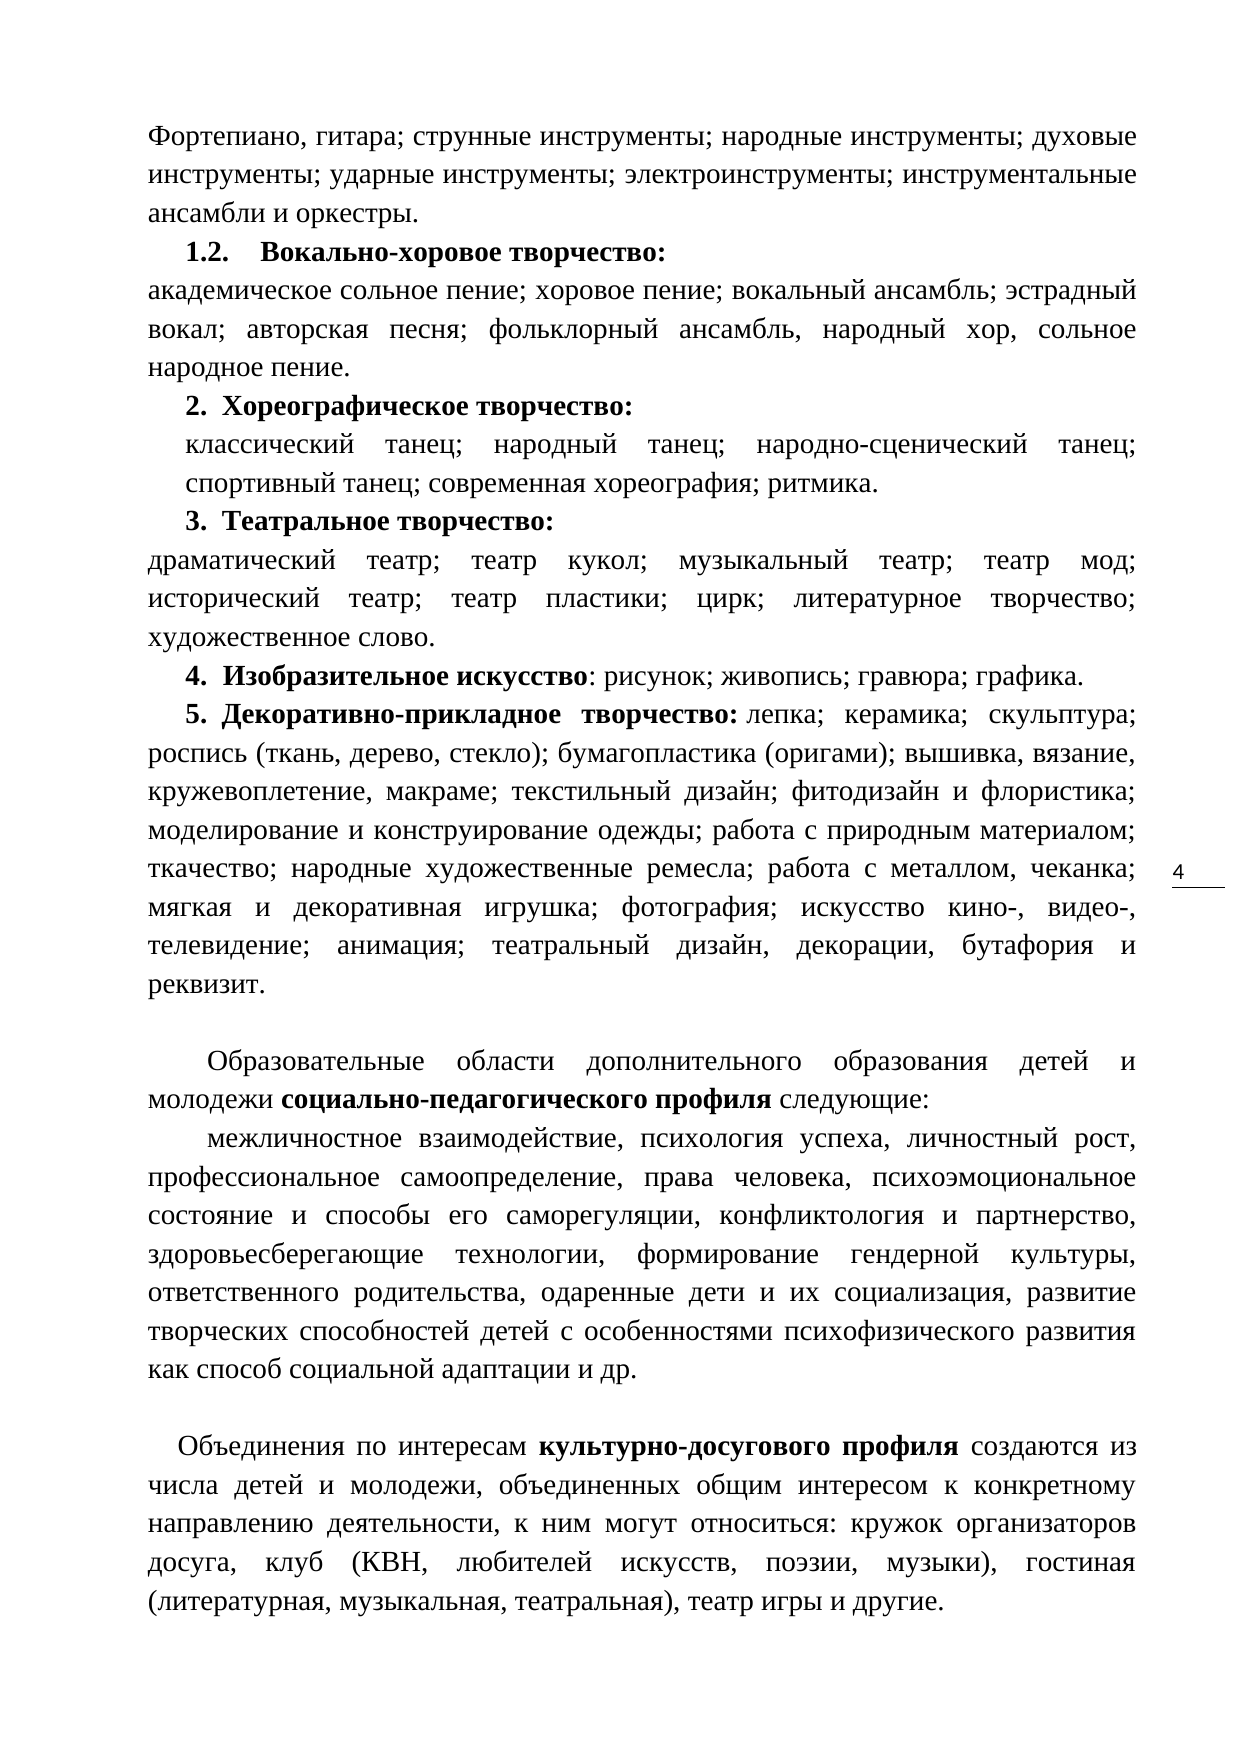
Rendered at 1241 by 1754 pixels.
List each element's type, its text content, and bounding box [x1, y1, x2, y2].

list Театральное творчество: [185, 503, 1137, 537]
text Фортепиано, гитара; струнные инструменты; народные инструменты; духовые инструменты; ударные инструменты; электроинструменты; инструментальные ансамбли и оркестры. [148, 118, 1137, 229]
list Вокально-хоровое творчество: [185, 234, 1137, 267]
text академическое сольное пение; хоровое пение; вокальный ансамбль; эстрадный вокал; авторская песня; фольклорный ансамбль, народный хор, сольное народное пение. [148, 272, 1137, 383]
list Декоративно-прикладное творчество: лепка; керамика; скульптура; роспись (ткань, дерево, стекло); бумагопластика (оригами); вышивка, вязание, кружевоплетение, макраме; текстильный дизайн; фитодизайн и флористика; моделирование и конструирование одежды; работа с природным материалом; ткачество; народные художественные ремесла; работа с металлом, чеканка; мягкая и декоративная игрушка; фотография; искусство кино-, видео-, телевидение; анимация; театральный дизайн, декорации, бутафория и реквизит. [148, 696, 1137, 999]
list Хореографическое творчество: [185, 388, 1137, 421]
text драматический театр; театр кукол; музыкальный театр; театр мод; исторический театр; театр пластики; цирк; литературное творчество; художественное слово. [148, 542, 1137, 653]
list Изобразительное искусство: рисунок; живопись; гравюра; графика. [185, 658, 1137, 691]
text Объединения по интересам культурно-досугового профиля создаются из числа детей и молодежи, объединенных общим интересом к конкретному направлению деятельности, к ним могут относиться: кружок организаторов досуга, клуб (КВН, любителей искусств, поэзии, музыки), гостиная (литературная, музыкальная, театральная), театр игры и другие. [148, 1428, 1137, 1616]
text межличностное взаимодействие, психология успеха, личностный рост, профессиональное самоопределение, права человека, психоэмоциональное состояние и способы его саморегуляции, конфликтология и партнерство, здоровьесберегающие технологии, формирование гендерной культуры, ответственного родительства, одаренные дети и их социализация, развитие творческих способностей детей с особенностями психофизического развития как способ социальной адаптации и др. [148, 1120, 1137, 1385]
list классический танец; народный танец; народно-сценический танец; спортивный танец; современная хореография; ритмика. [185, 426, 1137, 498]
text Образовательные области дополнительного образования детей и молодежи социально-педагогического профиля следующие: [148, 1043, 1137, 1115]
